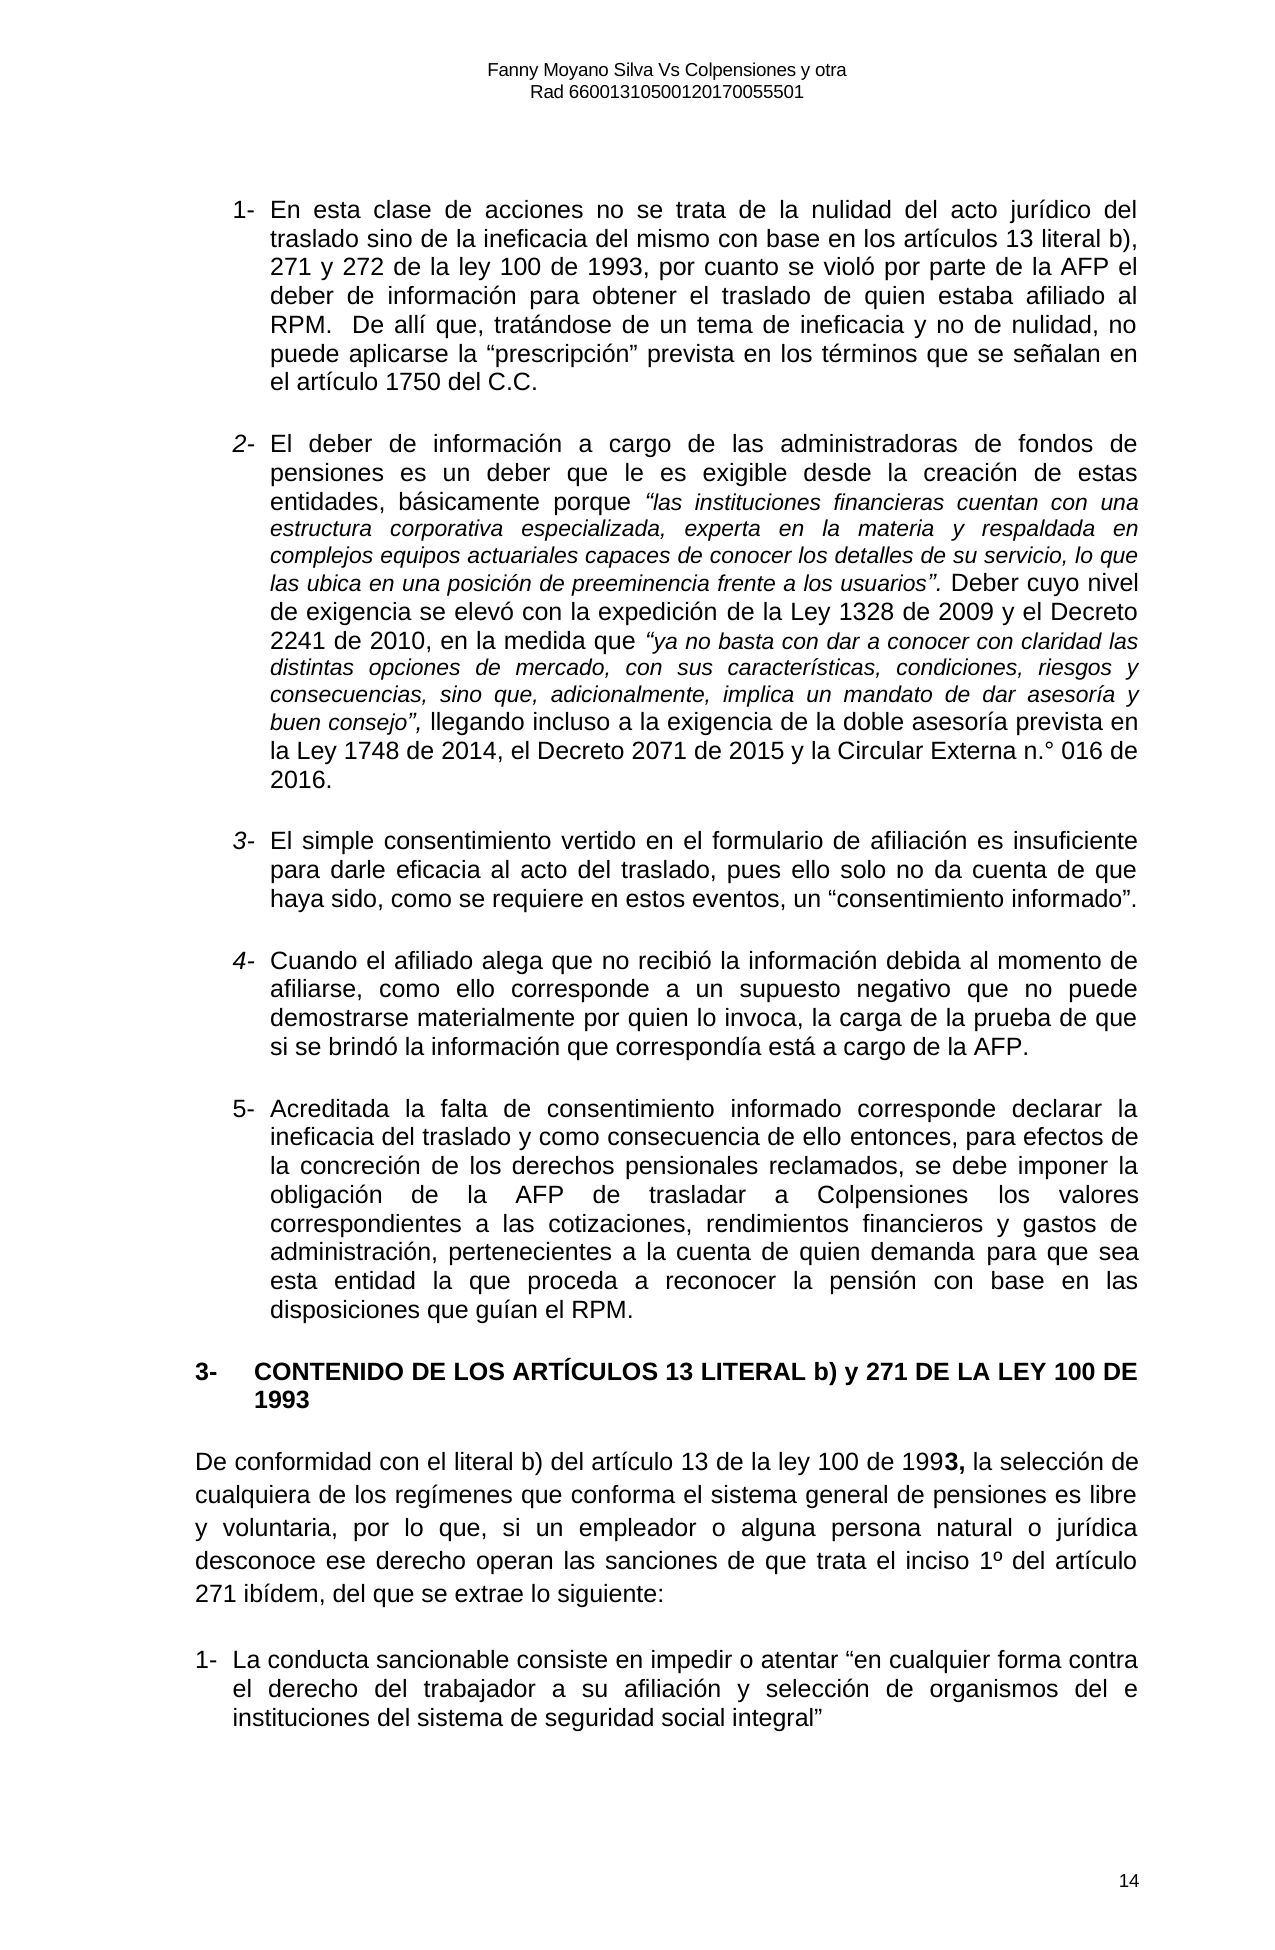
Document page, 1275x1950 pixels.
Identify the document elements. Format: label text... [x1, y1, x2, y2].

list Cuando el afiliado alega que no recibió la información debida al momento de afiliarse, como ello corresponde a un supuesto negativo que no puede demostrarse materialmente por quien lo invoca, la carga de la prueba de que si se brindó la información que correspondía está a cargo de la AFP. [232, 946, 1139, 1061]
list Acreditada la falta de consentimiento informado corresponde declarar la ineficacia del traslado y como consecuencia de ello entonces, para efectos de la concreción de los derechos pensionales reclamados, se debe imponer la obligación de la AFP de trasladar a Colpensiones los valores correspondientes a las cotizaciones, rendimientos financieros y gastos de administración, pertenecientes a la cuenta de quien demanda para que sea esta entidad la que proceda a reconocer la pensión con base en las disposiciones que guían el RPM. [232, 1094, 1139, 1324]
text De conformidad con el literal b) del artículo 13 de la ley 100 de 1993, la selección de cualquiera de los regímenes que conforma el sistema general de pensiones es libre y voluntaria, por lo que, si un empleador o alguna persona natural o jurídica desconoce ese derecho operan las sanciones de que trata el inciso 1º del artículo 271 ibídem, del que se extrae lo siguiente: [195, 1447, 1139, 1608]
list El deber de información a cargo de las administradoras de fondos de pensiones es un deber que le es exigible desde la creación de estas entidades, básicamente porque “las instituciones financieras cuentan con una estructura corporativa especializada, experta en la materia y respaldada en complejos equipos actuariales capaces de conocer los detalles de su servicio, lo que las ubica en una posición de preeminencia frente a los usuarios”. Deber cuyo nivel de exigencia se elevó con la expedición de la Ley 1328 de 2009 y el Decreto 2241 de 2010, en la medida que “ya no basta con dar a conocer con claridad las distintas opciones de mercado, con sus características, condiciones, riesgos y consecuencias, sino que, adicionalmente, implica un mandato de dar asesoría y buen consejo”, llegando incluso a la exigencia de la doble asesoría prevista en la Ley 1748 de 2014, el Decreto 2071 de 2015 y la Circular Externa n.° 016 de 2016. [232, 429, 1139, 793]
list La conducta sancionable consiste en impedir o atentar “en cualquier forma contra el derecho del trabajador a su afiliación y selección de organismos del e instituciones del sistema de seguridad social integral” [195, 1645, 1139, 1732]
list En esta clase de acciones no se trata de la nulidad del acto jurídico del traslado sino de la ineficacia del mismo con base en los artículos 13 literal b), 271 y 272 de la ley 100 de 1993, por cuanto se violó por parte de la AFP el deber de información para obtener el traslado de quien estaba afiliado al RPM. De allí que, tratándose de un tema de ineficacia y no de nulidad, no puede aplicarse la “prescripción” prevista en los términos que se señalan en el artículo 1750 del C.C. [232, 195, 1139, 396]
list CONTENIDO DE LOS ARTÍCULOS 13 LITERAL b) y 271 DE LA LEY 100 DE 1993 [195, 1357, 1139, 1414]
list El simple consentimiento vertido en el formulario de afiliación es insuficiente para darle eficacia al acto del traslado, pues ello solo no da cuenta de que haya sido, como se requiere en estos eventos, un “consentimiento informado”. [232, 826, 1139, 913]
